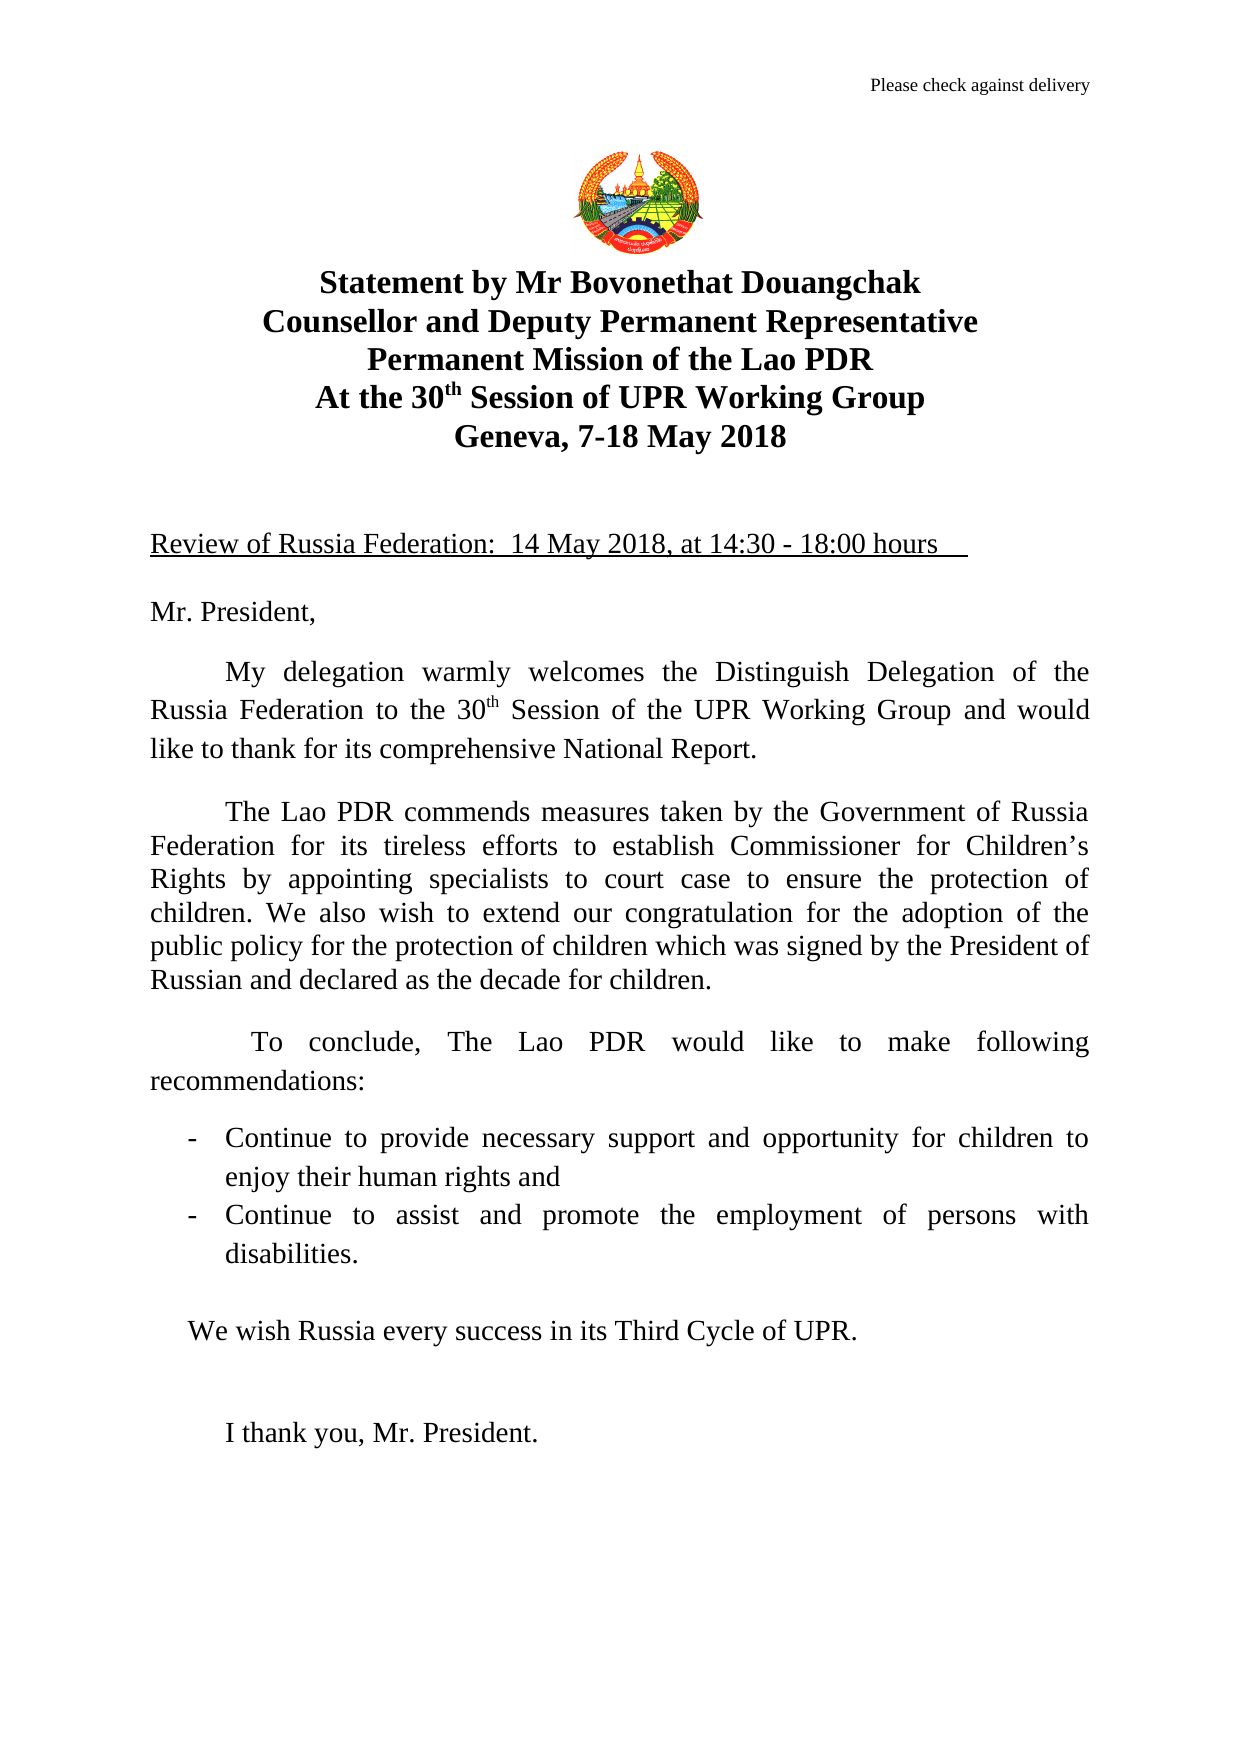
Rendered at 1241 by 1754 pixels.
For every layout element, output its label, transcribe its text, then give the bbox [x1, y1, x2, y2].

list Continue to assist and promote the employment of persons with disabilities. [187, 1197, 1090, 1269]
text At the 30th Session of UPR Working Group [150, 378, 1090, 416]
text Review of Russia Federation: 14 May 2018, at 14:30 - 18:00 hours [150, 526, 1090, 560]
list Continue to provide necessary support and opportunity for children to enjoy their human rights and [187, 1120, 1090, 1192]
text I thank you, Mr. President. [150, 1415, 1090, 1449]
text Geneva, 7-18 May 2018 [150, 416, 1090, 454]
text Statement by Mr Bovonethat Douangchak [150, 263, 1090, 301]
text We wish Russia every success in its Third Cycle of UPR. [187, 1313, 1090, 1347]
text Permanent Mission of the Lao PDR [150, 339, 1090, 378]
text The Lao PDR commends measures taken by the Government of Russia Federation for its tireless efforts to establish Commissioner for Children’s Rights by appointing specialists to court case to ensure the protection of children. We also wish to extend our congratulation for the adoption of the public policy for the protection of children which was signed by the President of Russian and declared as the decade for children. [150, 794, 1090, 995]
text To conclude, The Lao PDR would like to make following recommendations: [150, 1024, 1090, 1096]
picture [572, 150, 704, 255]
text My delegation warmly welcomes the Distinguish Delegation of the Russia Federation to the 30th Session of the UPR Working Group and would like to thank for its comprehensive National Report. [150, 654, 1090, 764]
text Counsellor and Deputy Permanent Representative [150, 301, 1090, 339]
text Mr. President, [150, 594, 1090, 628]
